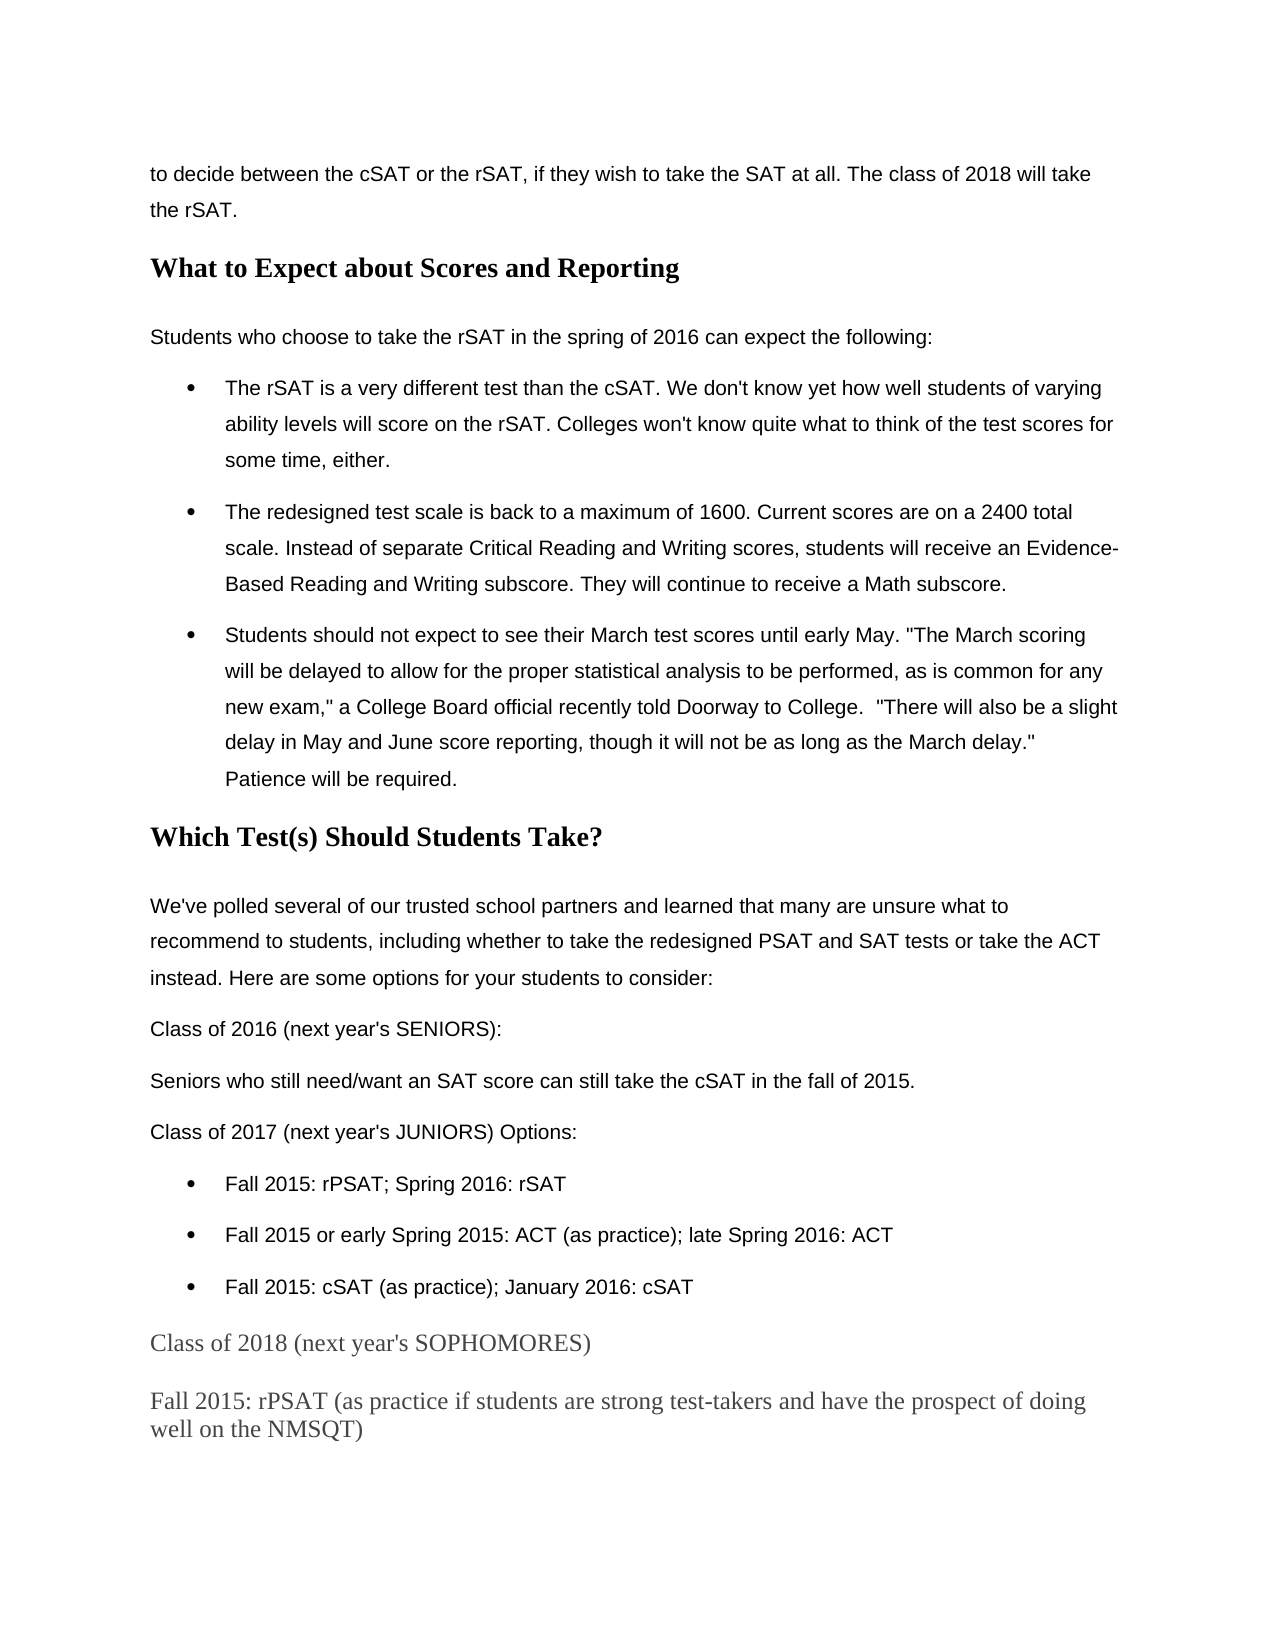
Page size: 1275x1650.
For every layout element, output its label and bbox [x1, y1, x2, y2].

table_cell [150, 150, 1087, 1468]
